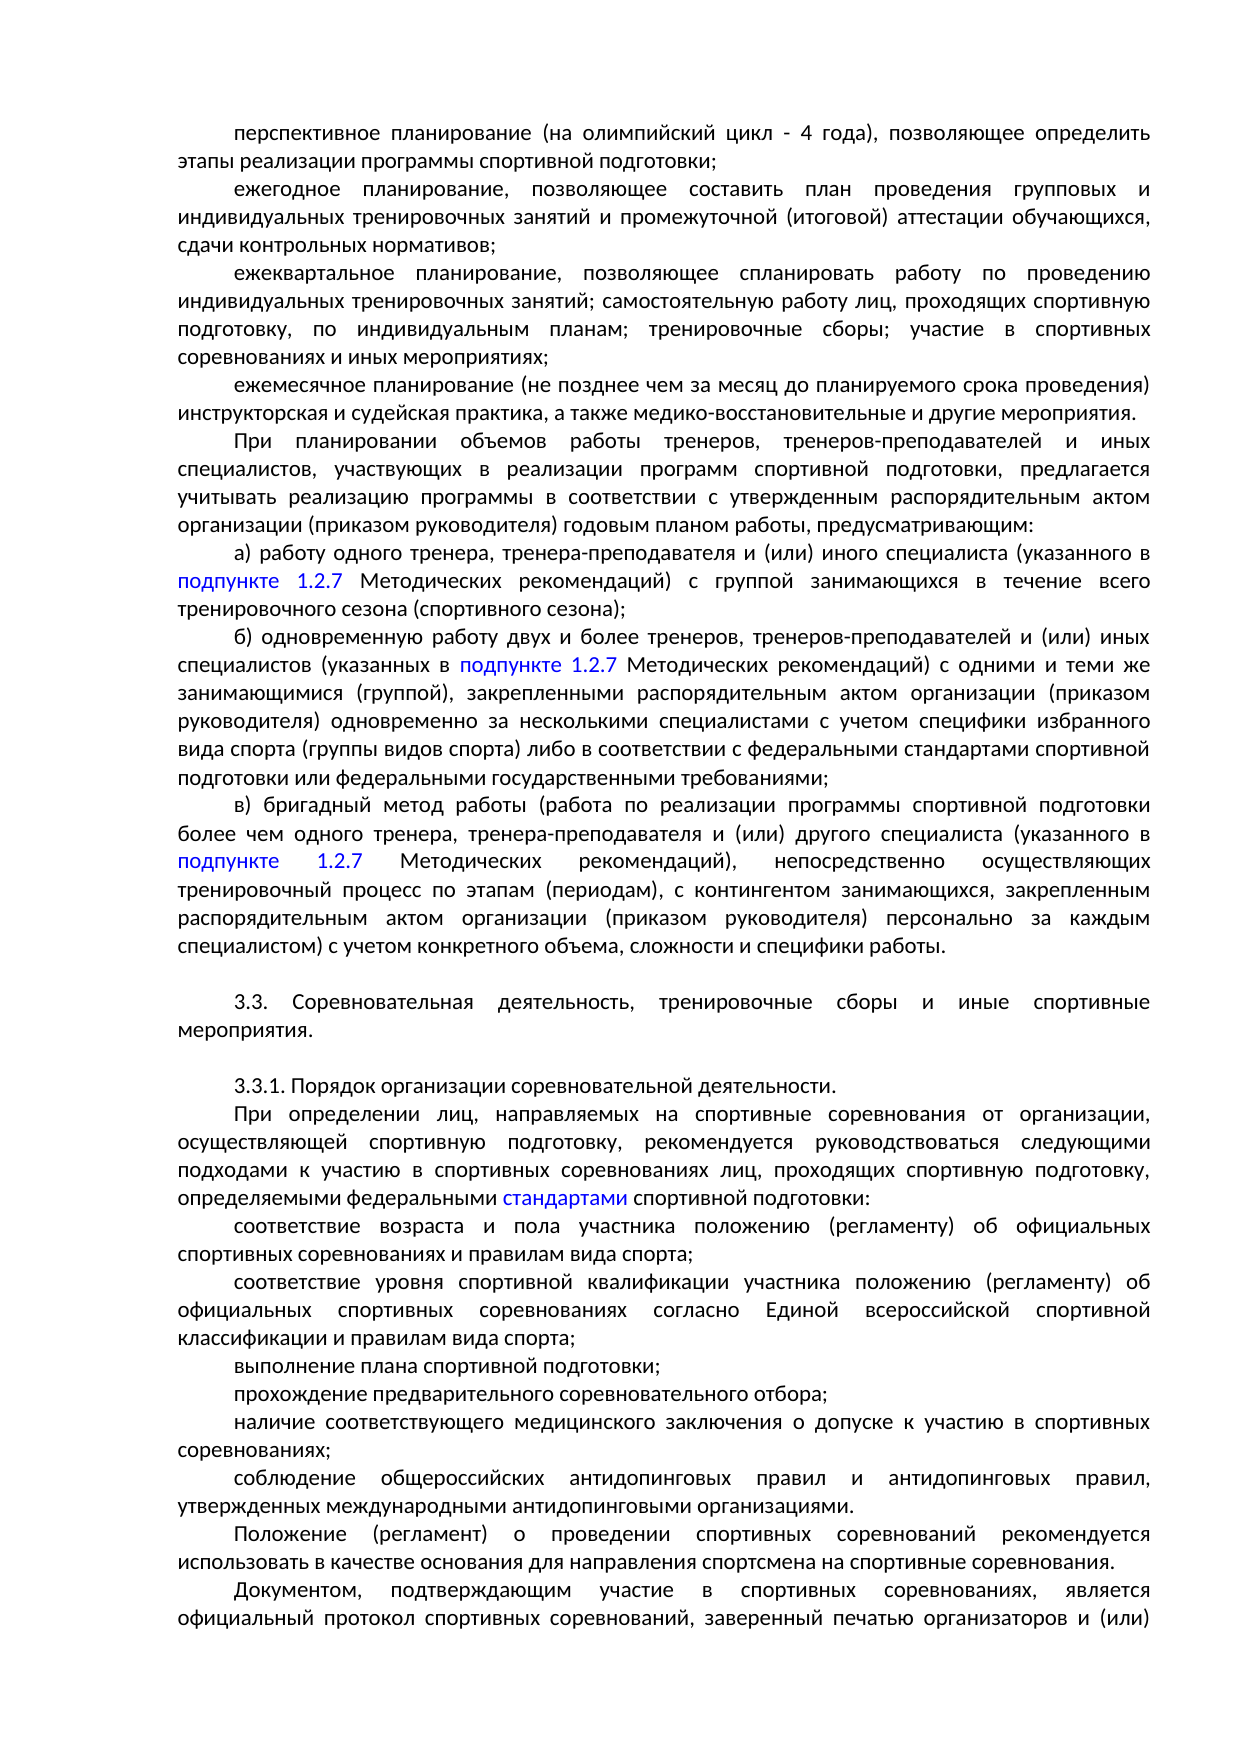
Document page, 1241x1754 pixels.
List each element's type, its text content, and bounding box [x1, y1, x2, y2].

text выполнение плана спортивной подготовки; [177, 1351, 1152, 1379]
text наличие соответствующего медицинского заключения о допуске к участию в спортивных соревнованиях; [177, 1407, 1152, 1463]
text При планировании объемов работы тренеров, тренеров-преподавателей и иных специалистов, участвующих в реализации программ спортивной подготовки, предлагается учитывать реализацию программы в соответствии с утвержденным распорядительным актом организации (приказом руководителя) годовым планом работы, предусматривающим: [177, 426, 1152, 538]
text б) одновременную работу двух и более тренеров, тренеров-преподавателей и (или) иных специалистов (указанных в подпункте 1.2.7 Методических рекомендаций) с одними и теми же занимающимися (группой), закрепленными распорядительным актом организации (приказом руководителя) одновременно за несколькими специалистами с учетом специфики избранного вида спорта (группы видов спорта) либо в соответствии с федеральными стандартами спортивной подготовки или федеральными государственными требованиями; [177, 622, 1152, 791]
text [177, 1575, 1152, 1631]
text ежеквартальное планирование, позволяющее спланировать работу по проведению индивидуальных тренировочных занятий; самостоятельную работу лиц, проходящих спортивную подготовку, по индивидуальным планам; тренировочные сборы; участие в спортивных соревнованиях и иных мероприятиях; [177, 258, 1152, 370]
text перспективное планирование (на олимпийский цикл - 4 года), позволяющее определить этапы реализации программы спортивной подготовки; [177, 118, 1152, 174]
text соблюдение общероссийских антидопинговых правил и антидопинговых правил, утвержденных международными антидопинговыми организациями. [177, 1463, 1152, 1519]
text прохождение предварительного соревновательного отбора; [177, 1379, 1152, 1407]
text соответствие уровня спортивной квалификации участника положению (регламенту) об официальных спортивных соревнованиях согласно Единой всероссийской спортивной классификации и правилам вида спорта; [177, 1267, 1152, 1351]
text ежегодное планирование, позволяющее составить план проведения групповых и индивидуальных тренировочных занятий и промежуточной (итоговой) аттестации обучающихся, сдачи контрольных нормативов; [177, 174, 1152, 258]
text ежемесячное планирование (не позднее чем за месяц до планируемого срока проведения) инструкторская и судейская практика, а также медико-восстановительные и другие мероприятия. [177, 370, 1152, 426]
text соответствие возраста и пола участника положению (регламенту) об официальных спортивных соревнованиях и правилам вида спорта; [177, 1211, 1152, 1267]
text При определении лиц, направляемых на спортивные соревнования от организации, осуществляющей спортивную подготовку, рекомендуется руководствоваться следующими подходами к участию в спортивных соревнованиях лиц, проходящих спортивную подготовку, определяемыми федеральными стандартами спортивной подготовки: [177, 1099, 1152, 1211]
text Положение (регламент) о проведении спортивных соревнований рекомендуется использовать в качестве основания для направления спортсмена на спортивные соревнования. [177, 1519, 1152, 1575]
text а) работу одного тренера, тренера-преподавателя и (или) иного специалиста (указанного в подпункте 1.2.7 Методических рекомендаций) с группой занимающихся в течение всего тренировочного сезона (спортивного сезона); [177, 538, 1152, 622]
text 3.3. Соревновательная деятельность, тренировочные сборы и иные спортивные мероприятия. [177, 987, 1152, 1043]
text 3.3.1. Порядок организации соревновательной деятельности. [177, 1071, 1152, 1099]
text в) бригадный метод работы (работа по реализации программы спортивной подготовки более чем одного тренера, тренера-преподавателя и (или) другого специалиста (указанного в подпункте 1.2.7 Методических рекомендаций), непосредственно осуществляющих тренировочный процесс по этапам (периодам), с контингентом занимающихся, закрепленным распорядительным актом организации (приказом руководителя) персонально за каждым специалистом) с учетом конкретного объема, сложности и специфики работы. [177, 791, 1152, 959]
